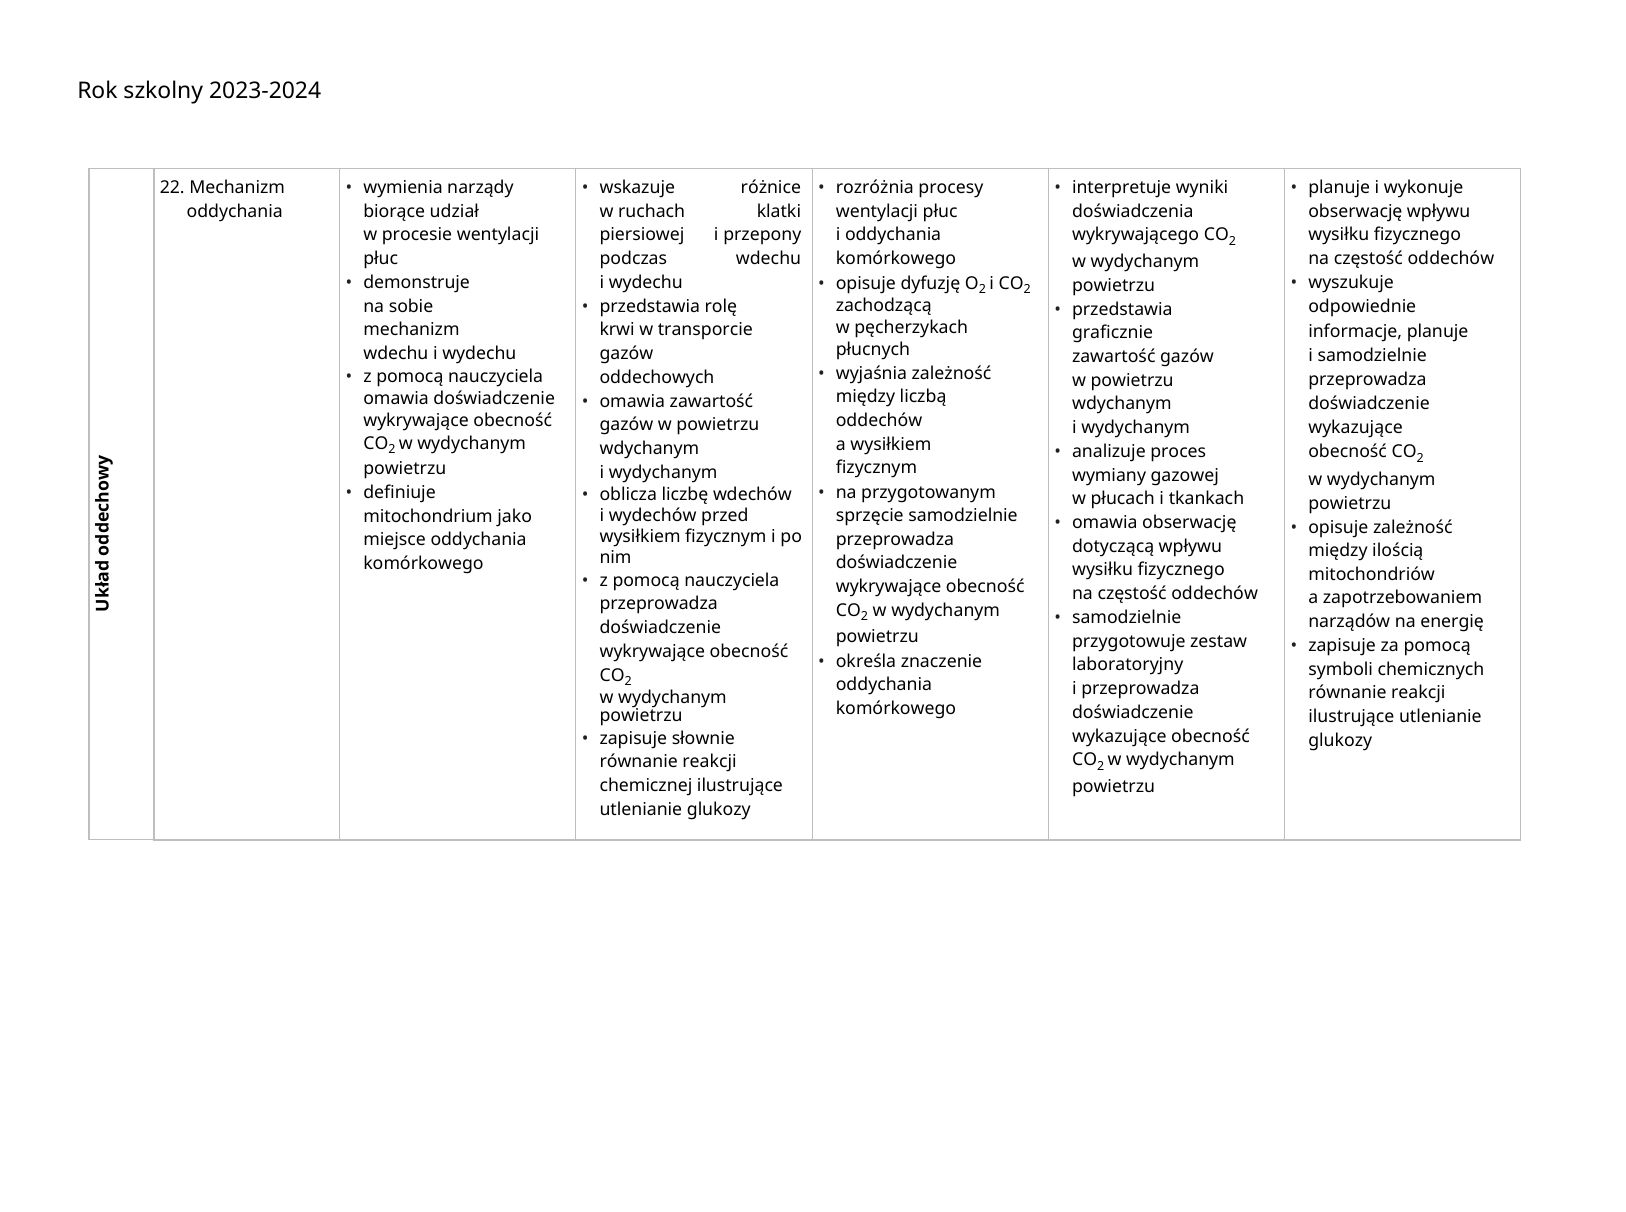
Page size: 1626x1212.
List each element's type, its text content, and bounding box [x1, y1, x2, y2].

table_cell V. Układ oddechowy [90, 169, 153, 839]
table_cell 22. Mechanizm oddychania [155, 169, 339, 839]
table_cell rozróżnia procesy wentylacji płuc i oddychania komórkowego opisuje dyfuzję O2 i CO2 zachodzącą w pęcherzykach płucnych wyjaśnia zależność między liczbą oddechów a wysiłkiem fizycznym na przygotowanym sprzęcie samodzielnie przeprowadza doświadczenie wykrywające obecność CO2 w wydychanym powietrzu określa znaczenie oddychania komórkowego [813, 169, 1048, 839]
table_cell wskazuje różnice w ruchach klatki piersiowej i przepony podczas wdechu i wydechu przedstawia rolę krwi w transporcie gazów oddechowych omawia zawartość gazów w powietrzu wdychanym i wydychanym oblicza liczbę wdechów i wydechów przed wysiłkiem fizycznym i po nim z pomocą nauczyciela przeprowadza doświadczenie wykrywające obecność CO2 w wydychanym powietrzu zapisuje słownie równanie reakcji chemicznej ilustrujące utlenianie glukozy [576, 169, 812, 839]
table_cell interpretuje wyniki doświadczenia wykrywającego CO2 w wydychanym powietrzu przedstawia graficznie zawartość gazów w powietrzu wdychanym i wydychanym analizuje proces wymiany gazowej w płucach i tkankach omawia obserwację dotyczącą wpływu wysiłku fizycznego na częstość oddechów samodzielnie przygotowuje zestaw laboratoryjny i przeprowadza doświadczenie wykazujące obecność CO2 w wydychanym powietrzu [1049, 169, 1284, 839]
table_cell wymienia narządy biorące udział w procesie wentylacji płuc demonstruje na sobie mechanizm wdechu i wydechu z pomocą nauczyciela omawia doświadczenie wykrywające obecność CO2 w wydychanym powietrzu definiuje mitochondrium jako miejsce oddychania komórkowego [340, 169, 575, 839]
table_cell planuje i wykonuje obserwację wpływu wysiłku fizycznego na częstość oddechów wyszukuje odpowiednie informacje, planuje i samodzielnie przeprowadza doświadczenie wykazujące obecność CO2 w wydychanym powietrzu opisuje zależność między ilością mitochondriów a zapotrzebowaniem narządów na energię zapisuje za pomocą symboli chemicznych równanie reakcji ilustrujące utlenianie glukozy [1285, 169, 1520, 839]
